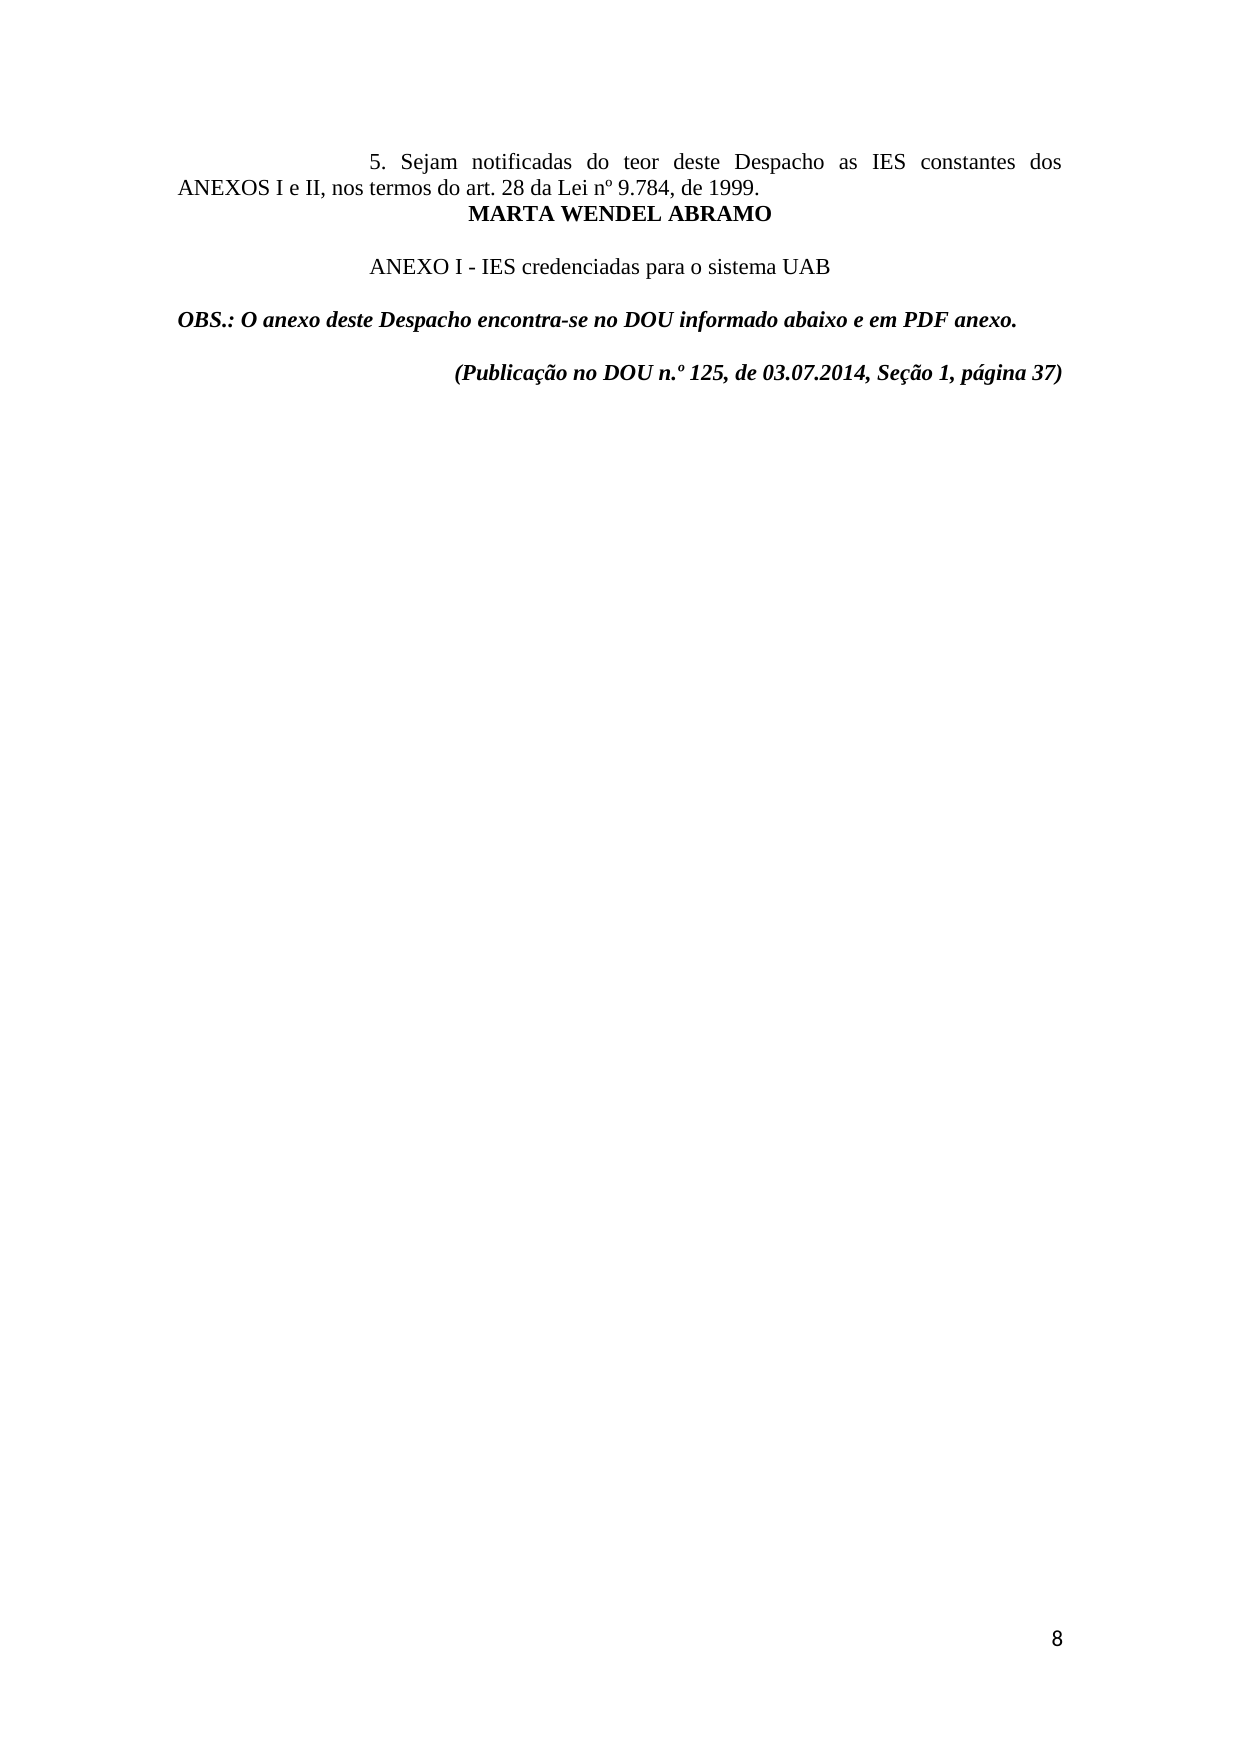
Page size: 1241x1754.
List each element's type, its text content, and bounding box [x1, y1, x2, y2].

text 5. Sejam notificadas do teor deste Despacho as IES constantes dos ANEXOS I e II, nos termos do art. 28 da Lei nº 9.784, de 1999. [177, 148, 1063, 200]
text MARTA WENDEL ABRAMO [177, 200, 1063, 227]
text (Publicação no DOU n.º 125, de 03.07.2014, Seção 1, página 37) [177, 358, 1063, 385]
text OBS.: O anexo deste Despacho encontra-se no DOU informado abaixo e em PDF anexo. [177, 306, 1063, 332]
text ANEXO I - IES credenciadas para o sistema UAB [177, 253, 1063, 279]
